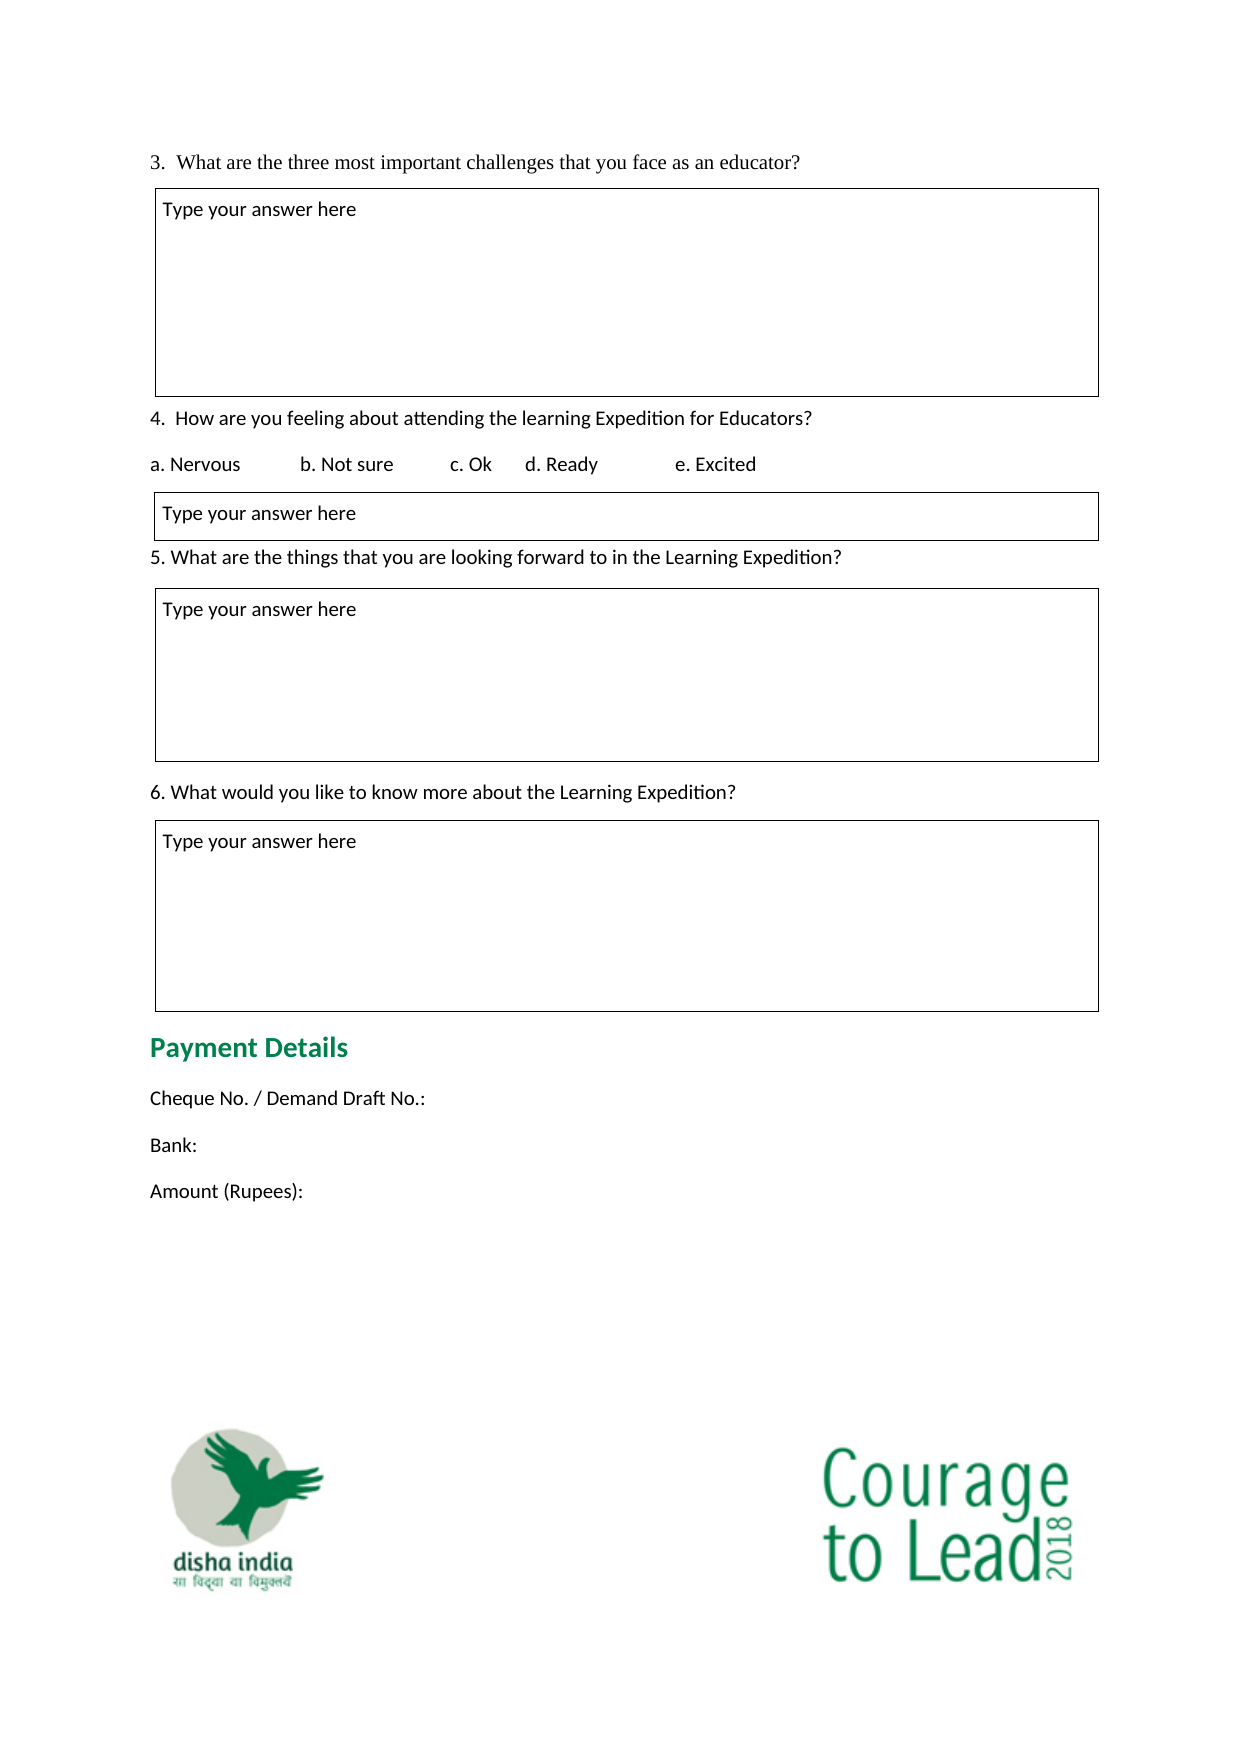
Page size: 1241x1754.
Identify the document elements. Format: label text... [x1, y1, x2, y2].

text 6. What would you like to know more about the Learning Expedition? [150, 779, 1090, 804]
picture [150, 1410, 1090, 1610]
text Amount (Rupees): [150, 1178, 1090, 1203]
text Bank: [150, 1132, 1090, 1157]
text a. Nervous b. Not sure c. Ok d. Ready e. Excited [150, 452, 1090, 477]
text 4. How are you feeling about attending the learning Expedition for Educators? [150, 405, 1090, 431]
text 5. What are the things that you are looking forward to in the Learning Expedition? [150, 544, 1090, 569]
text Payment Details [150, 1029, 1090, 1065]
text Cheque No. / Demand Draft No.: [150, 1086, 1090, 1111]
